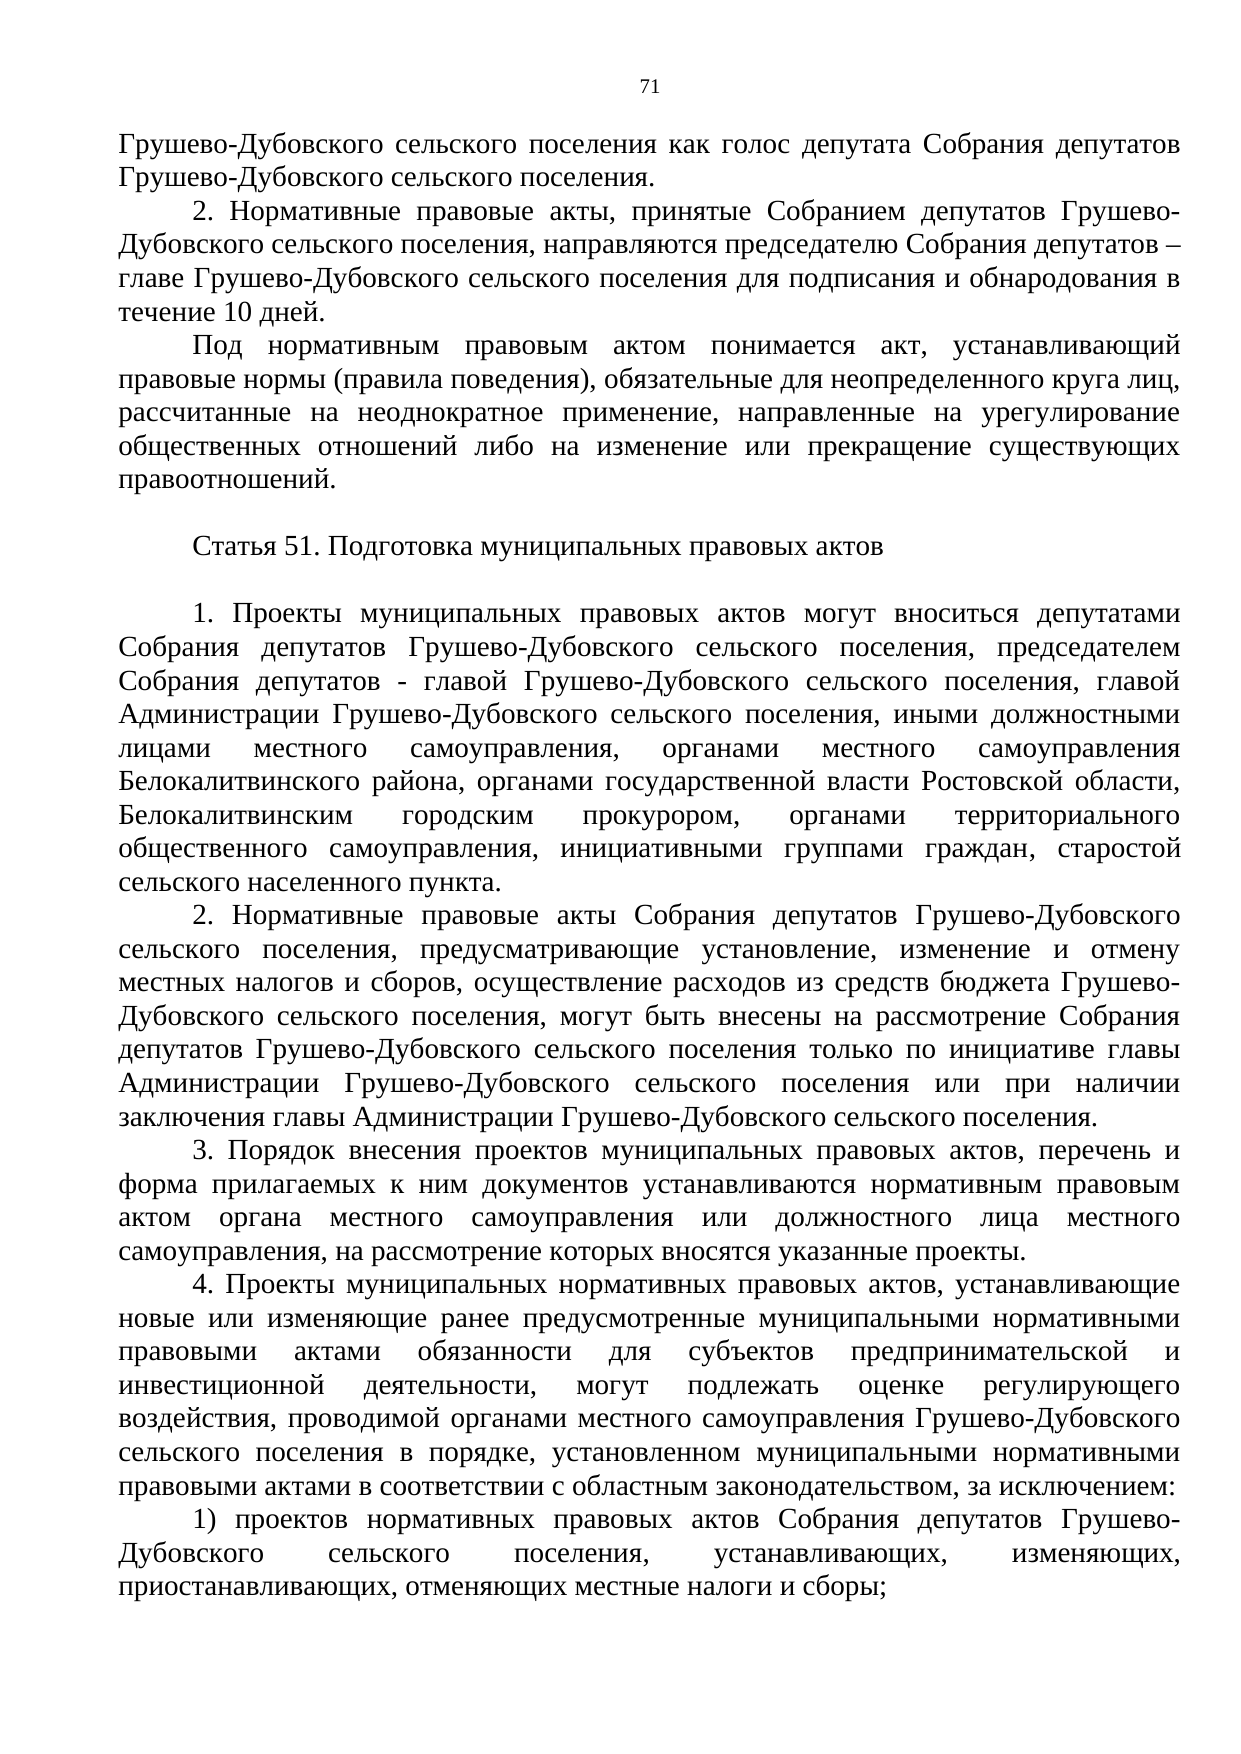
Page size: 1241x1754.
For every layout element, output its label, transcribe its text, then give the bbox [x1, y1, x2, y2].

text 1) проектов нормативных правовых актов Собрания депутатов Грушево-Дубовского сельского поселения, устанавливающих, изменяющих, приостанавливающих, отменяющих местные налоги и сборы; [118, 1501, 1181, 1602]
text 3. Порядок внесения проектов муниципальных правовых актов, перечень и форма прилагаемых к ним документов устанавливаются нормативным правовым актом органа местного самоуправления или должностного лица местного самоуправления, на рассмотрение которых вносятся указанные проекты. [118, 1132, 1181, 1266]
text 4. Проекты муниципальных нормативных правовых актов, устанавливающие новые или изменяющие ранее предусмотренные муниципальными нормативными правовыми актами обязанности для субъектов предпринимательской и инвестиционной деятельности, могут подлежать оценке регулирующего воздействия, проводимой органами местного самоуправления Грушево-Дубовского сельского поселения в порядке, установленном муниципальными нормативными правовыми актами в соответствии с областным законодательством, за исключением: [118, 1266, 1181, 1501]
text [118, 126, 1181, 193]
text Под нормативным правовым актом понимается акт, устанавливающий правовые нормы (правила поведения), обязательные для неопределенного круга лиц, рассчитанные на неоднократное применение, направленные на урегулирование общественных отношений либо на изменение или прекращение существующих правоотношений. [118, 327, 1181, 495]
text 2. Нормативные правовые акты Собрания депутатов Грушево-Дубовского сельского поселения, предусматривающие установление, изменение и отмену местных налогов и сборов, осуществление расходов из средств бюджета Грушево-Дубовского сельского поселения, могут быть внесены на рассмотрение Собрания депутатов Грушево-Дубовского сельского поселения только по инициативе главы Администрации Грушево-Дубовского сельского поселения или при наличии заключения главы Администрации Грушево-Дубовского сельского поселения. [118, 897, 1181, 1132]
text Статья 51. Подготовка муниципальных правовых актов [118, 528, 1181, 562]
text 2. Нормативные правовые акты, принятые Собранием депутатов Грушево-Дубовского сельского поселения, направляются председателю Собрания депутатов – главе Грушево-Дубовского сельского поселения для подписания и обнародования в течение 10 дней. [118, 193, 1181, 327]
text 1. Проекты муниципальных правовых актов могут вноситься депутатами Собрания депутатов Грушево-Дубовского сельского поселения, председателем Собрания депутатов - главой Грушево-Дубовского сельского поселения, главой Администрации Грушево-Дубовского сельского поселения, иными должностными лицами местного самоуправления, органами местного самоуправления Белокалитвинского района, органами государственной власти Ростовской области, Белокалитвинским городским прокурором, органами территориального общественного самоуправления, инициативными группами граждан, старостой сельского населенного пункта. [118, 596, 1181, 897]
